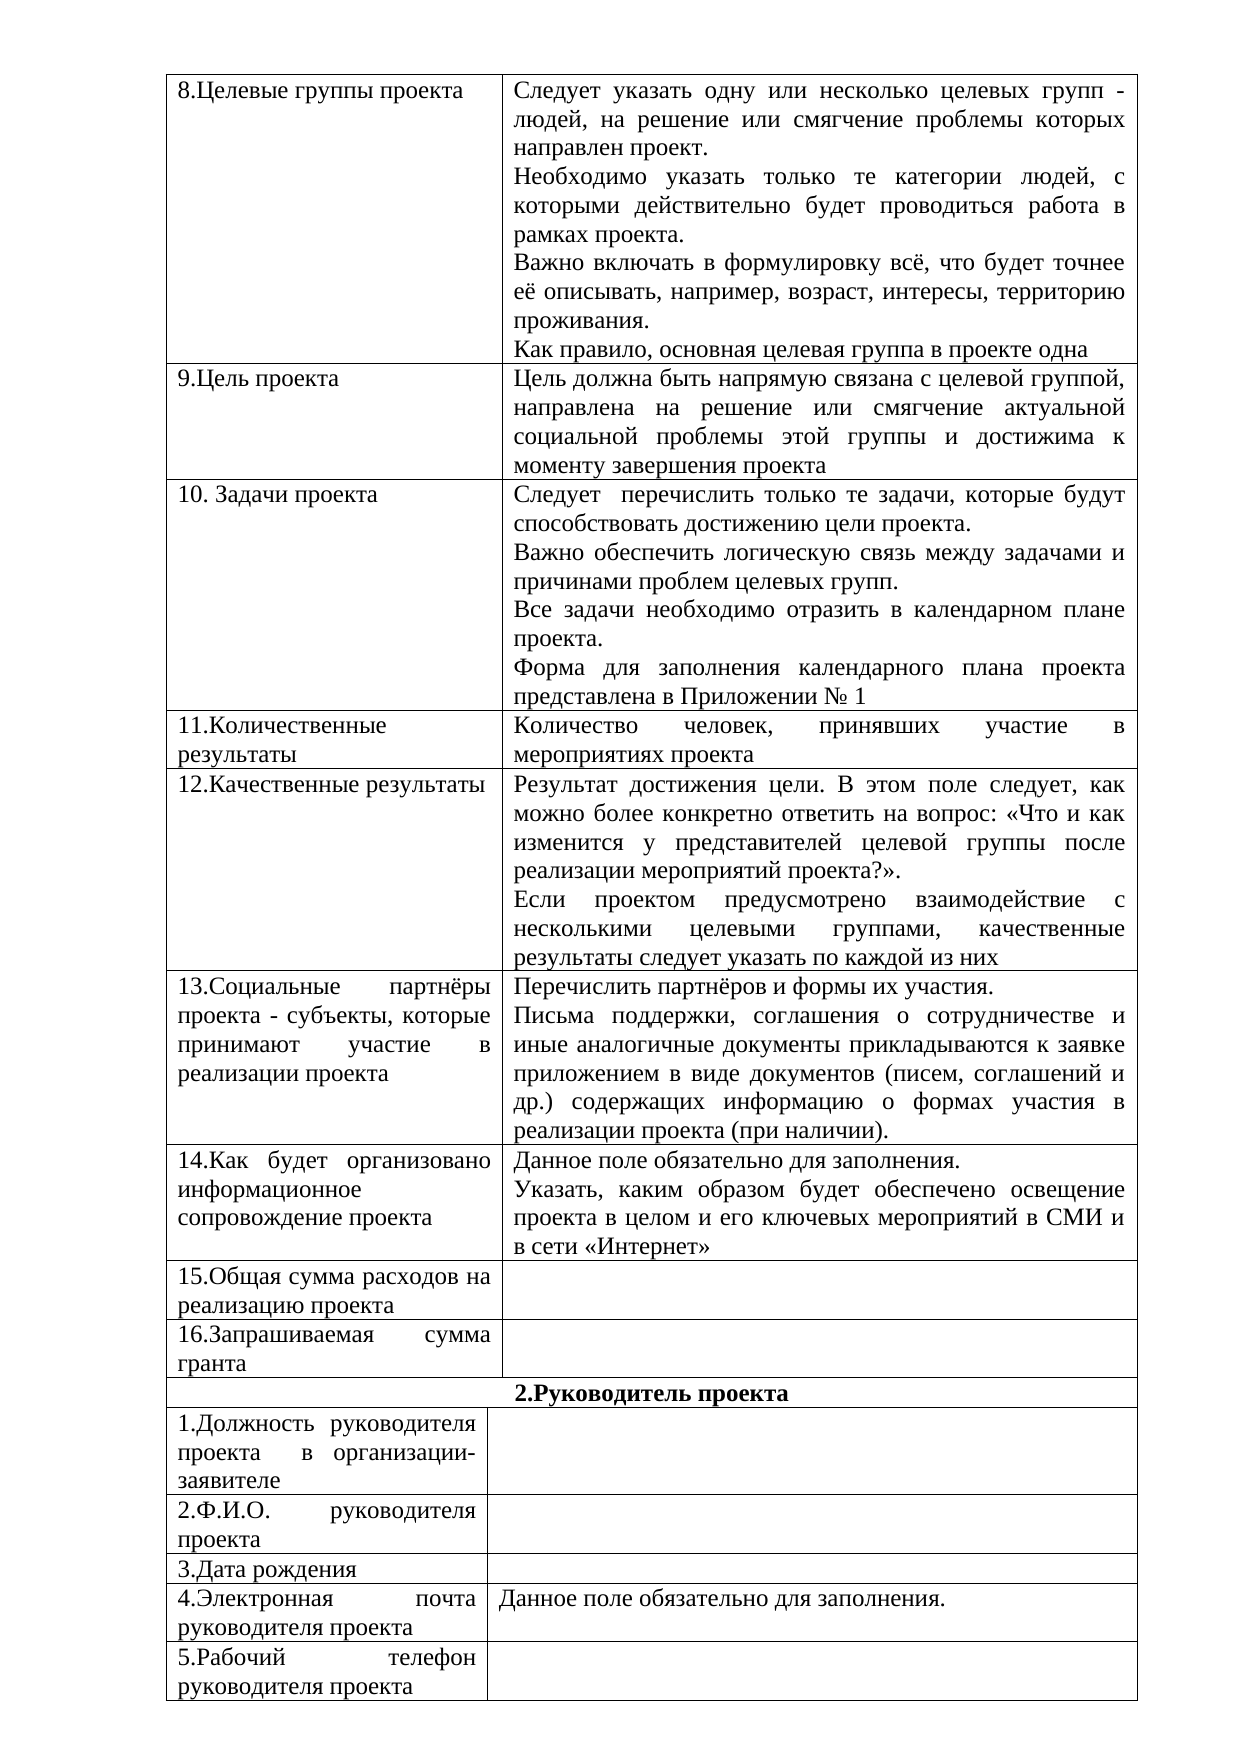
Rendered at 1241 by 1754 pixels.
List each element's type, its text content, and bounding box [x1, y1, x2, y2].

table_cell 2.Ф.И.О. руководителя проекта [167, 1495, 487, 1553]
table_cell Данное поле обязательно для заполнения. [488, 1584, 1137, 1641]
table_cell 3.Дата рождения [167, 1554, 487, 1582]
table_cell 9.Цель проекта [167, 364, 502, 478]
table_cell [503, 1261, 1137, 1318]
table_cell 14.Как будет организовано информационное сопровождение проекта [167, 1145, 502, 1260]
table_cell Следует указать одну или несколько целевых групп - людей, на решение или смягчение проблемы которых направлен проект. Необходимо указать только те категории людей, с которыми действительно будет проводиться работа в рамках проекта. Важно включать в формулировку всё, что будет точнее её описывать, например, возраст, интересы, территорию проживания. Как правило, основная целевая группа в проекте одна [503, 75, 1137, 362]
table_cell 1.Должность руководителя проекта в организации-заявителе [167, 1408, 487, 1494]
table_cell Следует перечислить только те задачи, которые будут способствовать достижению цели проекта. Важно обеспечить логическую связь между задачами и причинами проблем целевых групп. Все задачи необходимо отразить в календарном плане проекта. Форма для заполнения календарного плана проекта представлена в Приложении № 1 [503, 480, 1137, 709]
table_cell [488, 1408, 1137, 1494]
table_cell [488, 1495, 1137, 1553]
table_cell 8.Целевые группы проекта [167, 75, 502, 362]
table_cell [488, 1642, 1137, 1699]
table_cell 5.Рабочий телефон руководителя проекта [167, 1642, 487, 1699]
table_cell Перечислить партнёров и формы их участия. Письма поддержки, соглашения о сотрудничестве и иные аналогичные документы прикладываются к заявке приложением в виде документов (писем, соглашений и др.) содержащих информацию о формах участия в реализации проекта (при наличии). [503, 971, 1137, 1144]
table_cell 13.Социальные партнёры проекта - субъекты, которые принимают участие в реализации проекта [167, 971, 502, 1144]
table_cell Результат достижения цели. В этом поле следует, как можно более конкретно ответить на вопрос: «Что и как изменится у представителей целевой группы после реализации мероприятий проекта?». Если проектом предусмотрено взаимодействие с несколькими целевыми группами, качественные результаты следует указать по каждой из них [503, 769, 1137, 970]
table_cell 12.Качественные результаты [167, 769, 502, 970]
table_cell 15.Общая сумма расходов на реализацию проекта [167, 1261, 502, 1318]
table_cell 2.Руководитель проекта [167, 1378, 1137, 1407]
table_cell [503, 1320, 1137, 1377]
table_cell Данное поле обязательно для заполнения. Указать, каким образом будет обеспечено освещение проекта в целом и его ключевых мероприятий в СМИ и в сети «Интернет» [503, 1145, 1137, 1260]
table_cell Количество человек, принявших участие в мероприятиях проекта [503, 711, 1137, 768]
table_cell 10. Задачи проекта [167, 480, 502, 709]
table_cell Цель должна быть напрямую связана с целевой группой, направлена на решение или смягчение актуальной социальной проблемы этой группы и достижима к моменту завершения проекта [503, 364, 1137, 478]
table_cell 11.Количественные результаты [167, 711, 502, 768]
table_cell [488, 1554, 1137, 1582]
table_cell 16.Запрашиваемая сумма гранта [167, 1320, 502, 1377]
table_cell 4.Электронная почта руководителя проекта [167, 1584, 487, 1641]
